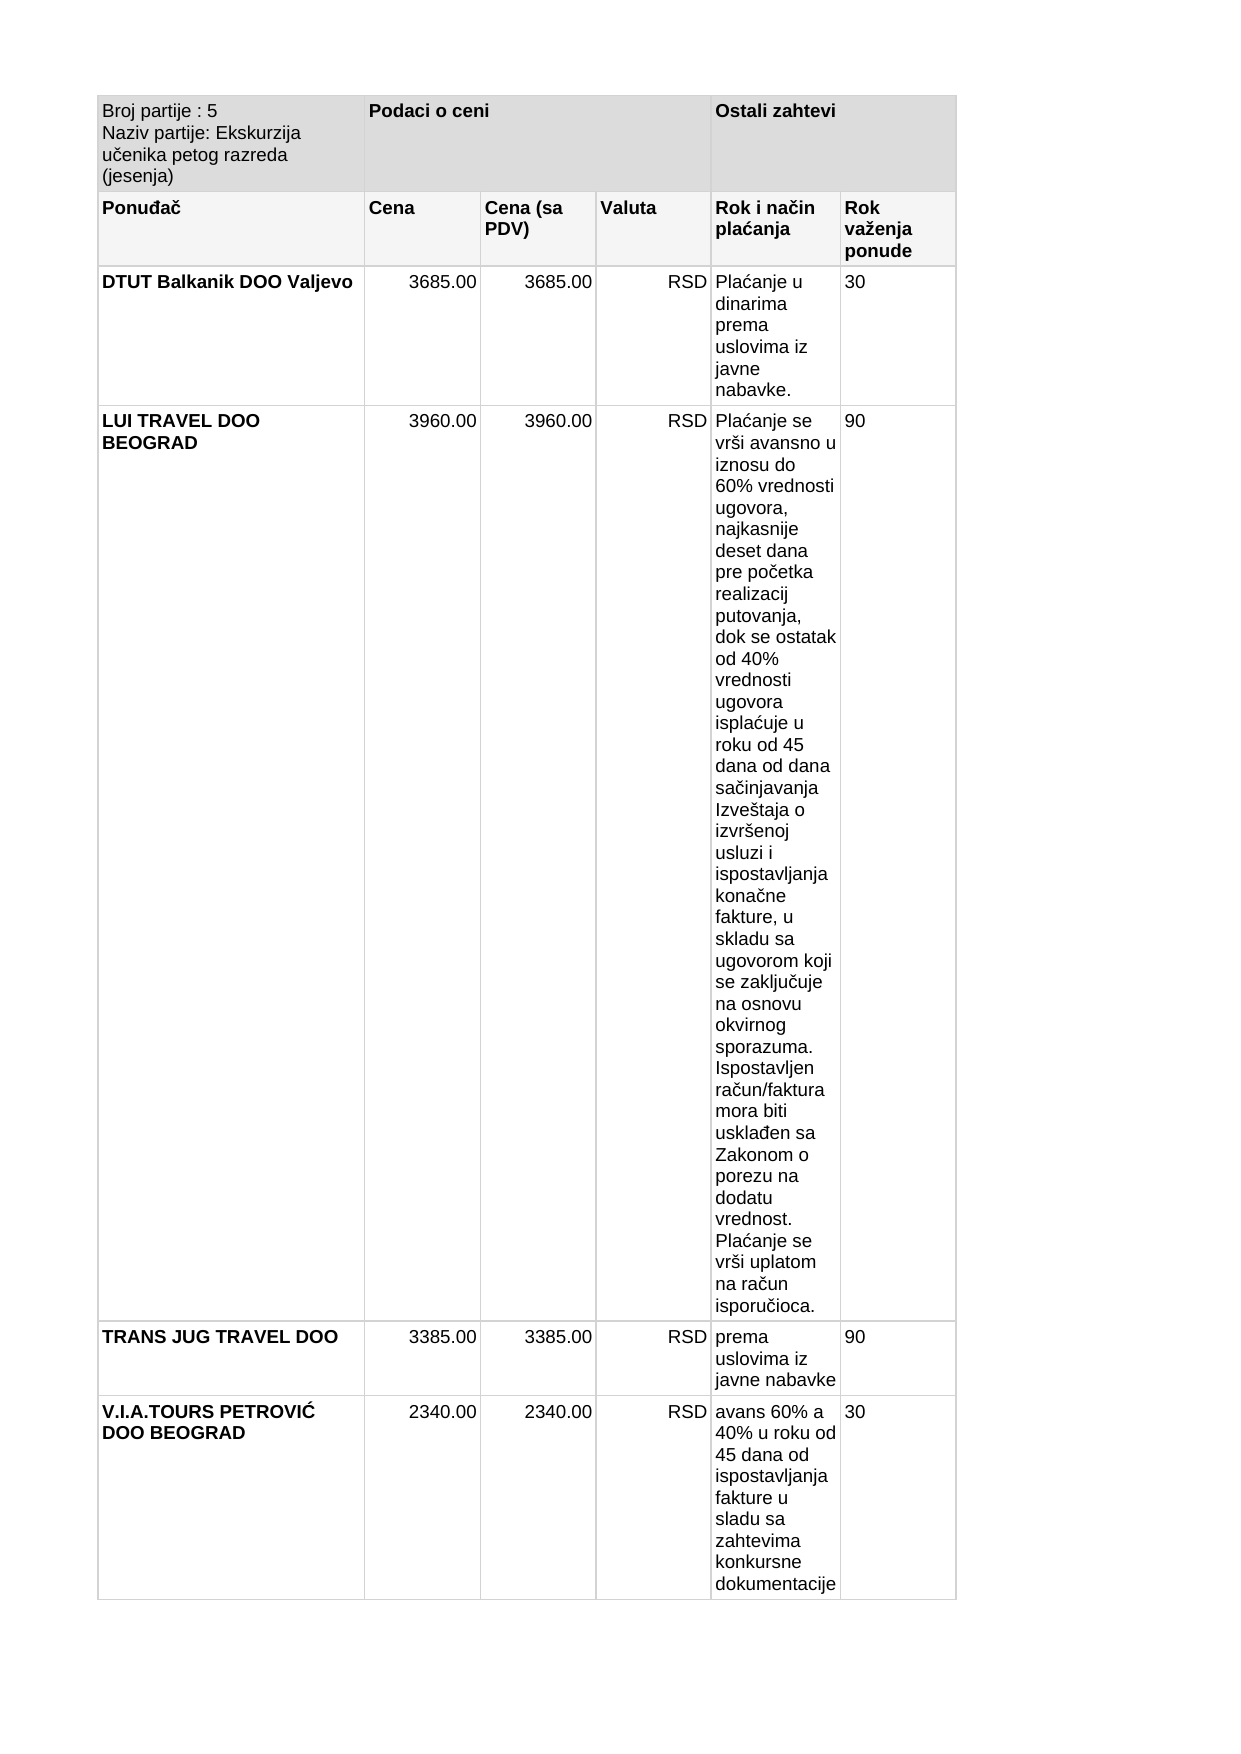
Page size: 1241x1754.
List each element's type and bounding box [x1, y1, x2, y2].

table_cell [89, 95, 1240, 1601]
